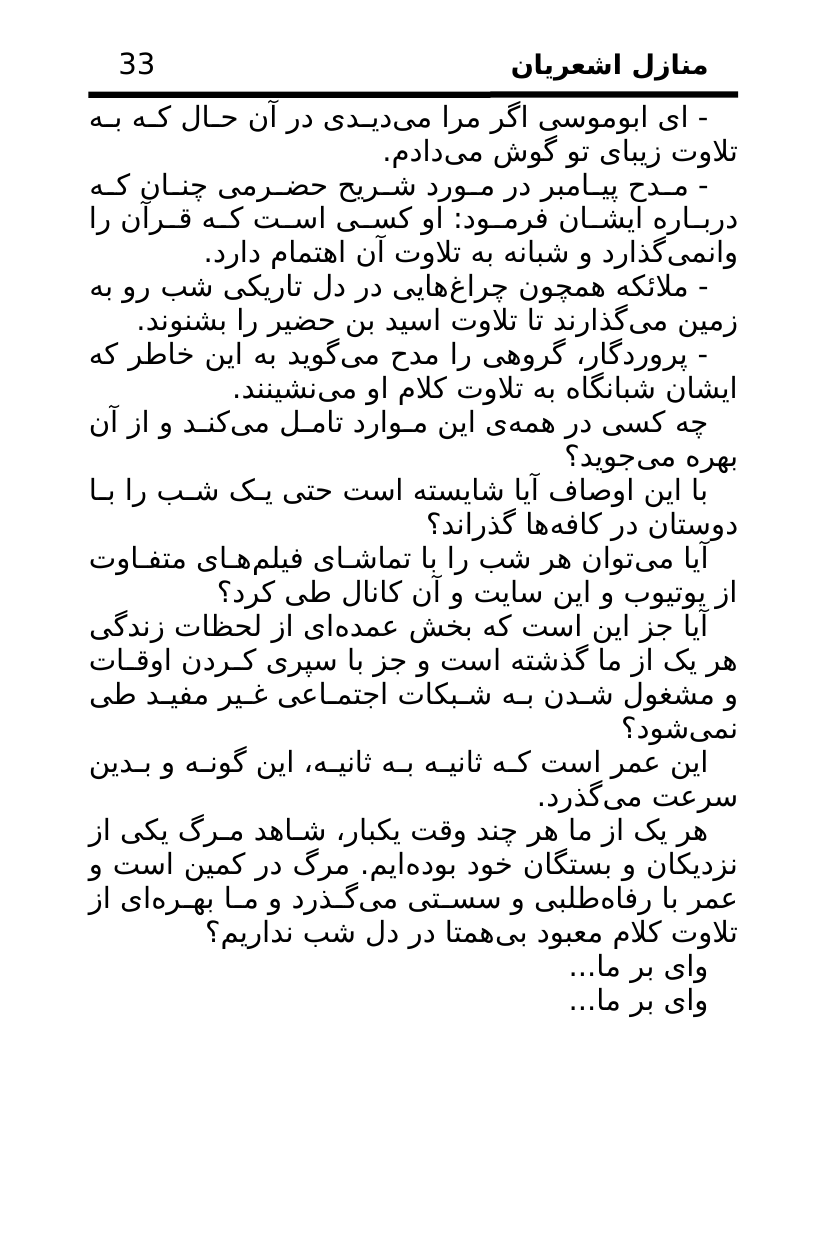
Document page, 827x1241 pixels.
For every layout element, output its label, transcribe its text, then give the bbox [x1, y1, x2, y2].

text - ای ابوموسی اگر مرا می‌دیدی در آن حال که به تلاوت زیبای تو گوش می‌دادم. [89, 100, 738, 168]
text با این اوصاف آیا شایسته است حتی یک شب را با دوستان در کافه‌ها گذراند؟ [89, 473, 738, 541]
text هر یک از ما هر چند وقت یکبار، شاهد مرگ یکی از نزدیکان و بستگان خود بوده‌ایم. مرگ در کمین است و عمر با رفاه‌طلبی و سستی می‌گذرد و ما بهره‌ای از تلاوت کلام معبود بی‌همتا در دل شب نداریم؟ [89, 813, 738, 949]
text آیا می‌توان هر شب را با تماشای فیلم‌های متفاوت از یوتیوب و این سایت و آن کانال طی کرد؟ [89, 541, 738, 609]
text - پروردگار، گروهی را مدح می‌گوید به این خاطر که ایشان شبانگاه به تلاوت کلام او می‌نشینند. [89, 338, 738, 406]
text - ملائکه همچون چراغ‌هایی در دل تاریکی شب رو به زمین می‌گذارند تا تلاوت اسید بن حضیر را بشنوند. [89, 270, 738, 338]
text آیا جز این است که بخش عمده‌ای از لحظات زندگی هر یک از ما گذشته است و جز با سپری کردن اوقات و مشغول شدن به شبکات اجتماعی غیر مفید طی نمی‌شود؟ [89, 609, 738, 745]
text وای بر ما... [89, 983, 738, 1017]
text وای بر ما... [89, 949, 738, 983]
text چه کسی در همه‌ی این موارد تامل می‌کند و از آن بهره می‌جوید؟ [89, 406, 738, 473]
text این عمر است که ثانیه به ثانیه، این گونه و بدین سرعت می‌گذرد. [89, 745, 738, 813]
text - مدح پیامبر در مورد شریح حضرمی چنان که درباره ایشان فرمود: او کسی است که قرآن را وانمی‌گذارد و شبانه به تلاوت آن اهتمام دارد. [89, 168, 738, 270]
